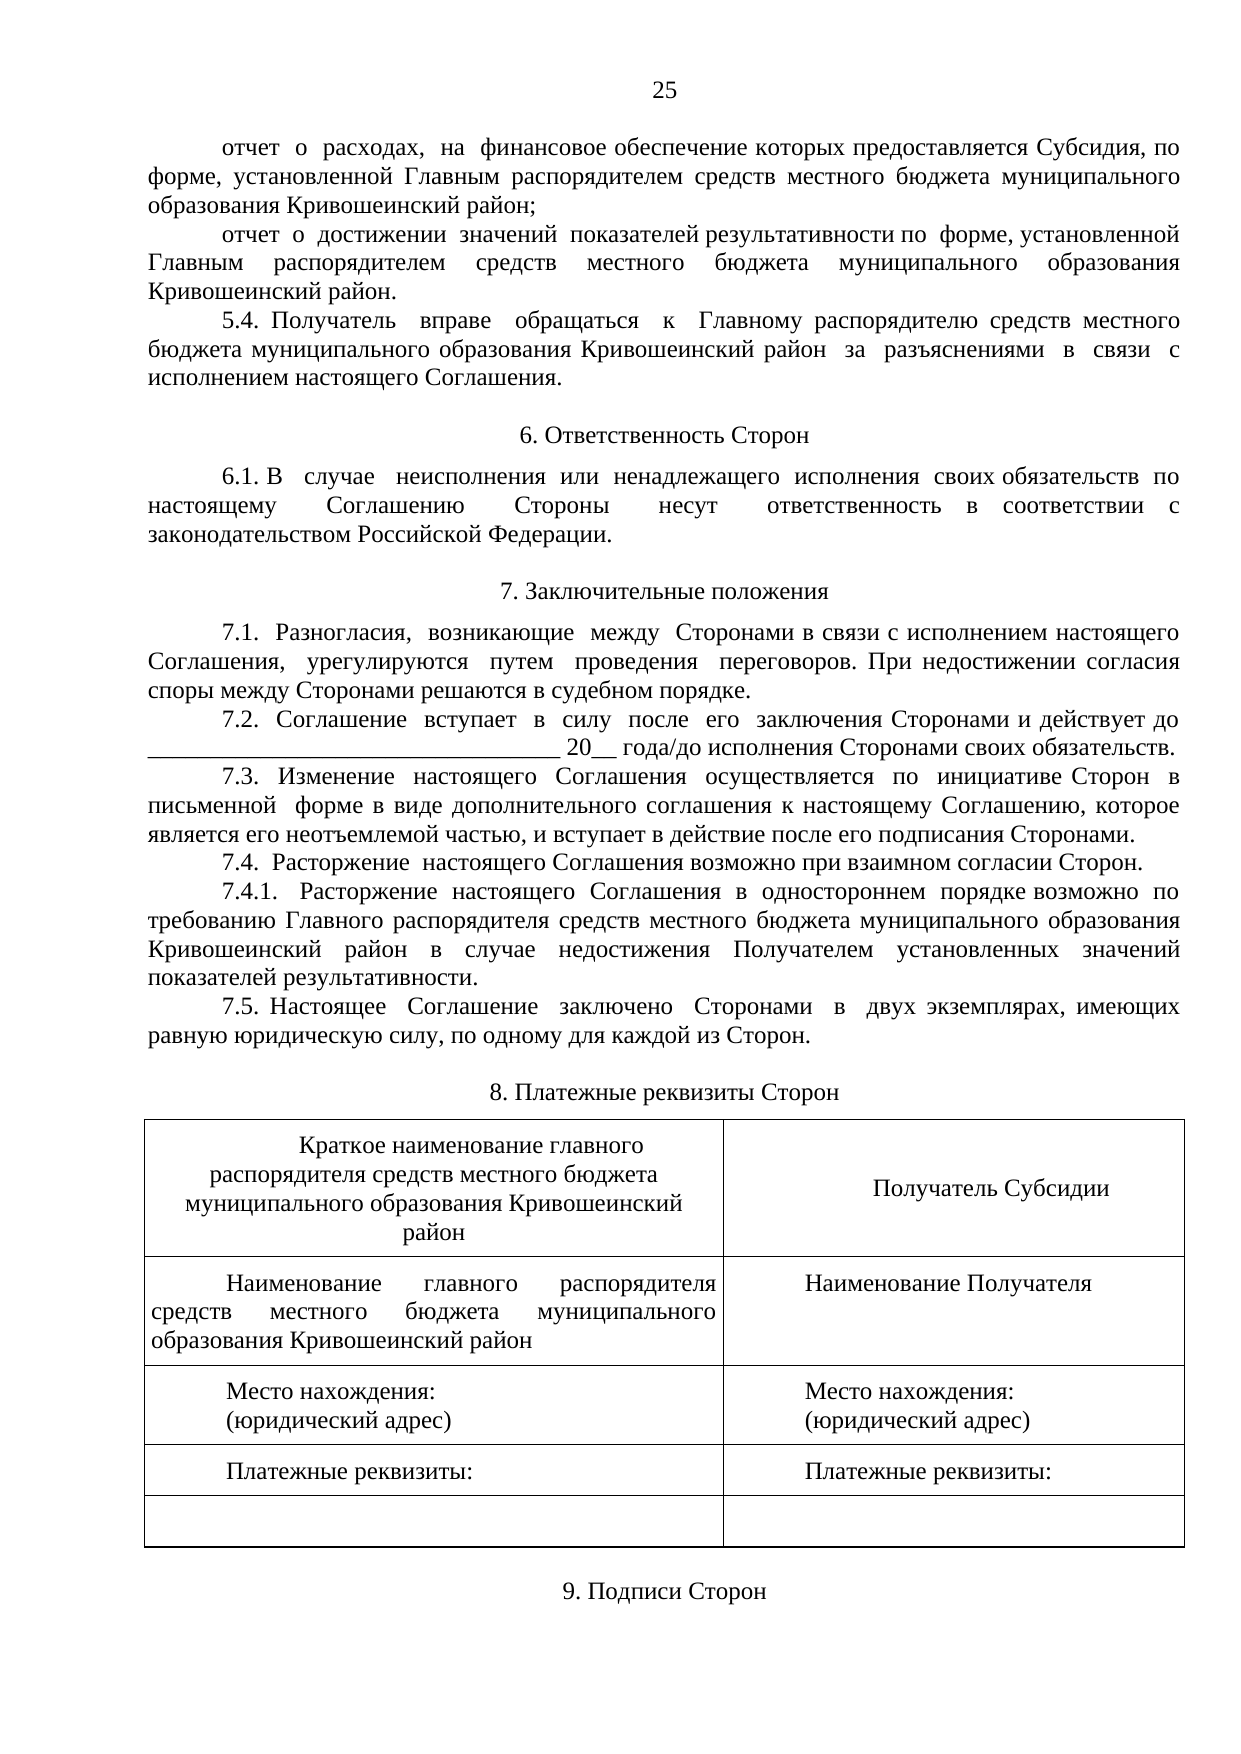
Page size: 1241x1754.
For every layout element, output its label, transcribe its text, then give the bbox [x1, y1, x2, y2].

table_cell Наименование Получателя [724, 1257, 1184, 1364]
table_cell Платежные реквизиты: [724, 1445, 1184, 1495]
text 7. Заключительные положения [148, 576, 1181, 605]
text 6. Ответственность Сторон [148, 420, 1181, 449]
table_cell Платежные реквизиты: [145, 1445, 723, 1495]
table_header Получатель Субсидии [724, 1120, 1184, 1256]
text 8. Платежные реквизиты Сторон [148, 1077, 1181, 1106]
table_cell Место нахождения: (юридический адрес) [724, 1366, 1184, 1444]
text 7.4. Расторжение настоящего Соглашения возможно при взаимном согласии Сторон. [148, 847, 1181, 876]
table_cell Место нахождения: (юридический адрес) [145, 1366, 723, 1444]
table_cell [724, 1496, 1184, 1546]
text 9. Подписи Сторон [148, 1576, 1181, 1605]
text 7.5. Настоящее Соглашение заключено Сторонами в двух экземплярах, имеющих равную юридическую силу, по одному для каждой из Сторон. [148, 991, 1181, 1049]
text 7.2. Соглашение вступает в силу после его заключения Сторонами и действует до _________________________________ 20__ года/до исполнения Сторонами своих обязательств. [148, 704, 1181, 761]
text 5.4. Получатель вправе обращаться к Главному распорядителю средств местного бюджета муниципального образования Кривошеинский район за разъяснениями в связи с исполнением настоящего Соглашения. [148, 305, 1181, 391]
table_cell [145, 1496, 723, 1546]
text 7.1. Разногласия, возникающие между Сторонами в связи с исполнением настоящего Соглашения, урегулируются путем проведения переговоров. При недостижении согласия споры между Сторонами решаются в судебном порядке. [148, 617, 1181, 704]
text отчет о достижении значений показателей результативности по форме, установленной Главным распорядителем средств местного бюджета муниципального образования Кривошеинский район. [148, 219, 1181, 305]
table_header Краткое наименование главного распорядителя средств местного бюджета муниципального образования Кривошеинский район [145, 1120, 723, 1256]
text 7.4.1. Расторжение настоящего Соглашения в одностороннем порядке возможно по требованию Главного распорядителя средств местного бюджета муниципального образования Кривошеинский район в случае недостижения Получателем установленных значений показателей результативности. [148, 876, 1181, 991]
table_cell Наименование главного распорядителя средств местного бюджета муниципального образования Кривошеинский район [145, 1257, 723, 1364]
text 7.3. Изменение настоящего Соглашения осуществляется по инициативе Сторон в письменной форме в виде дополнительного соглашения к настоящему Соглашению, которое является его неотъемлемой частью, и вступает в действие после его подписания Сторонами. [148, 761, 1181, 847]
text 6.1. В случае неисполнения или ненадлежащего исполнения своих обязательств по настоящему Соглашению Стороны несут ответственность в соответствии с законодательством Российской Федерации. [148, 461, 1181, 547]
text отчет о расходах, на финансовое обеспечение которых предоставляется Субсидия, по форме, установленной Главным распорядителем средств местного бюджета муниципального образования Кривошеинский район; [148, 132, 1181, 219]
